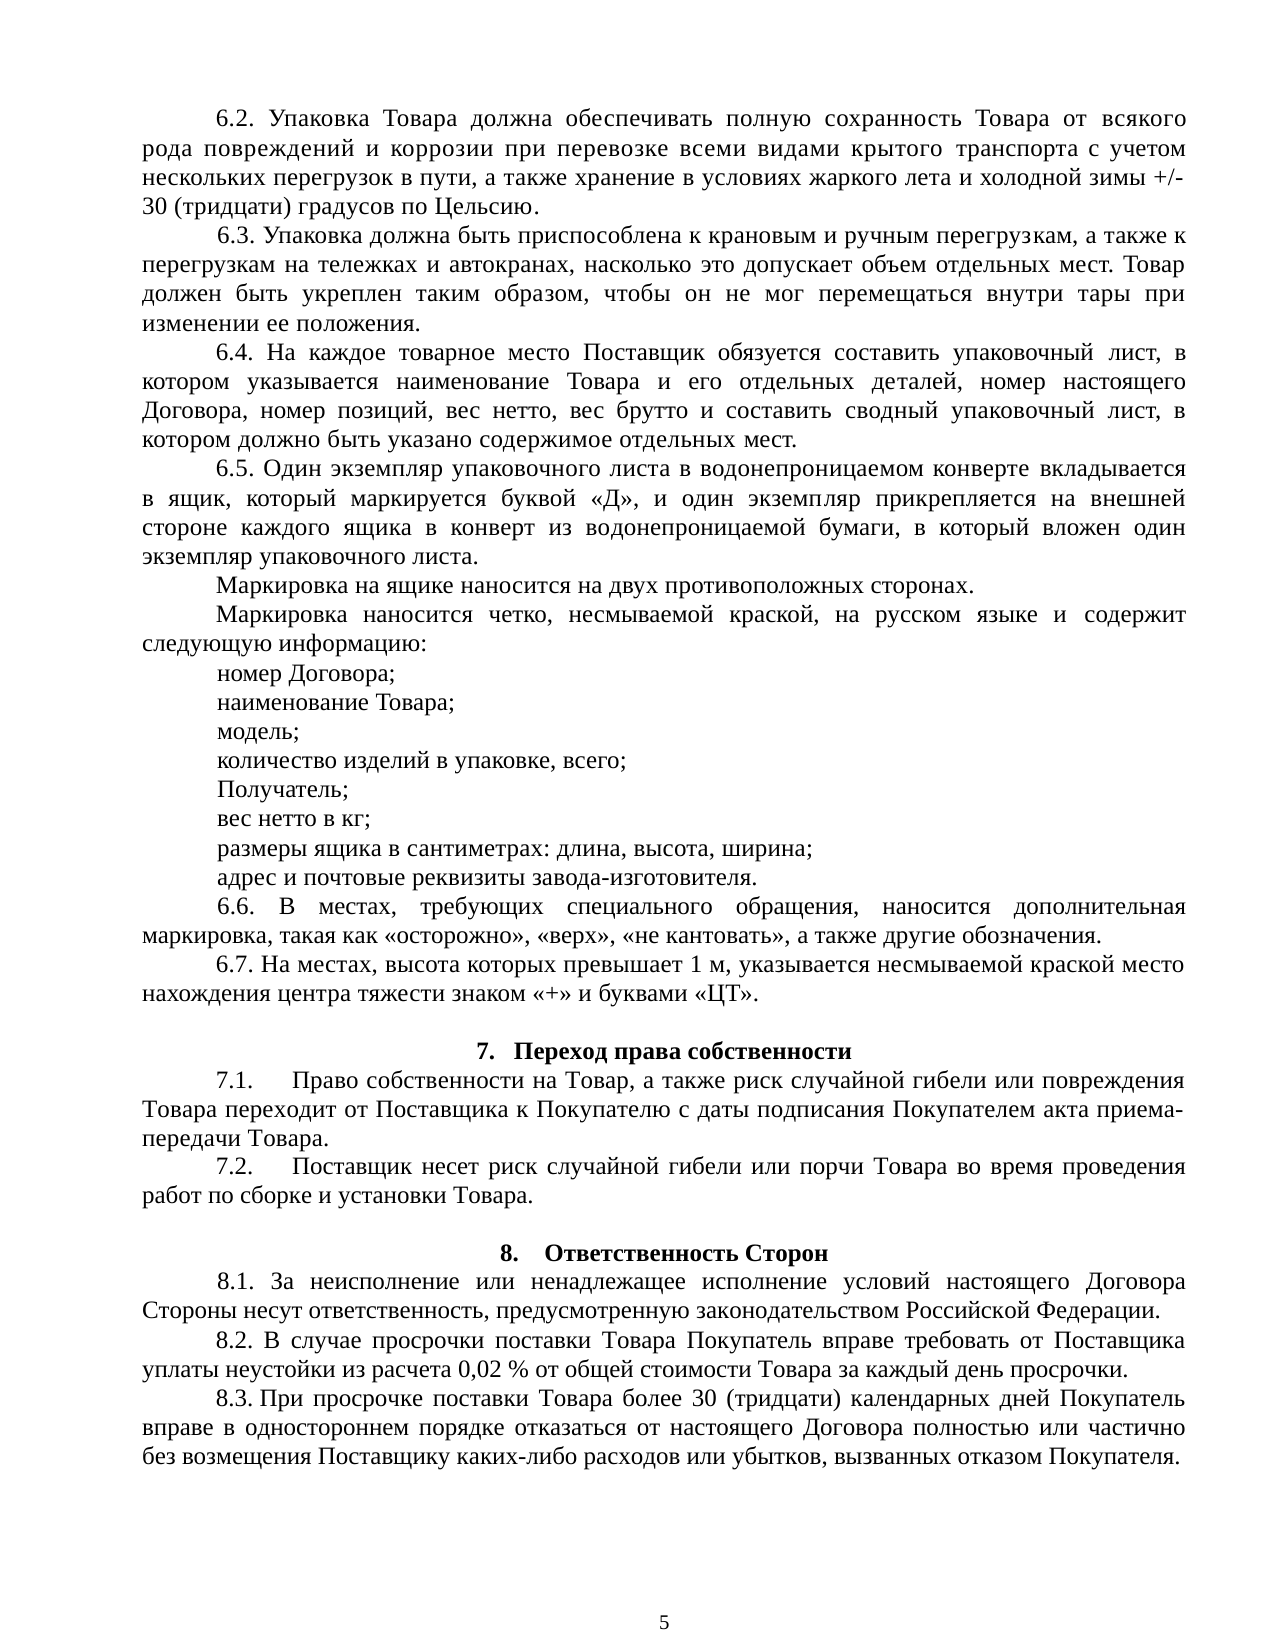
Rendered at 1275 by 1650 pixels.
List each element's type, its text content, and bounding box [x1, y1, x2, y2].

text модель; [142, 716, 1186, 745]
text Маркировка наносится четко, несмываемой краской, на русском языке и содержит следующую информацию: [142, 599, 1186, 658]
text Получатель; [142, 774, 1186, 803]
list Поставщик несет риск случайной гибели или порчи Товара во время проведения работ по сборке и установки Товара. [142, 1151, 1186, 1209]
text 6.4. На каждое товарное место Поставщик обязуется составить упаковочный лист, в котором указывается наименование Товара и его отдельных деталей, номер настоящего Договора, номер позиций, вес нетто, вес брутто и составить сводный упаковочный лист, в котором должно быть указано содержимое отдельных мест. [142, 337, 1186, 453]
text Маркировка на ящике наносится на двух противоположных сторонах. [142, 570, 1186, 599]
text 8.3. При просрочке поставки Товара более 30 (тридцати) календарных дней Покупатель вправе в одностороннем порядке отказаться от настоящего Договора полностью или частично без возмещения Поставщику каких-либо расходов или убытков, вызванных отказом Покупателя. [142, 1383, 1186, 1471]
text 8.1. За неисполнение или ненадлежащее исполнение условий настоящего Договора Стороны несут ответственность, предусмотренную законодательством Российской Федерации. [142, 1266, 1186, 1325]
text 6.3. Упаковка должна быть приспособлена к крановым и ручным перегрузкам, а также к перегрузкам на тележках и автокранах, насколько это допускает объем отдельных мест. Товар должен быть укреплен таким образом, чтобы он не мог перемещаться внутри тары при изменении ее положения. [142, 220, 1186, 337]
text 8.2. В случае просрочки поставки Товара Покупатель вправе требовать от Поставщика уплаты неустойки из расчета 0,02 % от общей стоимости Товара за каждый день просрочки. [142, 1325, 1186, 1383]
list Право собственности на Товар, а также риск случайной гибели или повреждения Товара переходит от Поставщика к Покупателю с даты подписания Покупателем акта приема-передачи Товара. [142, 1065, 1186, 1151]
text 6.5. Один экземпляр упаковочного листа в водонепроницаемом конверте вкладывается в ящик, который маркируется буквой «Д», и один экземпляр прикрепляется на внешней стороне каждого ящика в конверт из водонепроницаемой бумаги, в который вложен один экземпляр упаковочного листа. [142, 453, 1186, 570]
text 6.2. Упаковка Товара должна обеспечивать полную сохранность Товара от всякого рода повреждений и коррозии при перевозке всеми видами крытого транспорта с учетом нескольких перегрузок в пути, а также хранение в условиях жаркого лета и холодной зимы +/- 30 (тридцати) градусов по Цельсию. [142, 103, 1186, 220]
text количество изделий в упаковке, всего; [142, 745, 1186, 774]
text адрес и почтовые реквизиты завода-изготовителя. [142, 862, 1186, 891]
list Переход права собственности [142, 1036, 1186, 1065]
list Ответственность Сторон [142, 1238, 1186, 1266]
text 6.7. На местах, высота которых превышает 1 м, указывается несмываемой краской место нахождения центра тяжести знаком «+» и буквами «ЦТ». [142, 949, 1186, 1008]
text вес нетто в кг; [142, 803, 1186, 833]
text номер Договора; [67, 658, 1186, 687]
text 6.6. В местах, требующих специального обращения, наносится дополнительная маркировка, такая как «осторожно», «верх», «не кантовать», а также другие обозначения. [142, 891, 1186, 949]
text наименование Товара; [142, 687, 1186, 716]
text размеры ящика в сантиметрах: длина, высота, ширина; [142, 833, 1186, 862]
